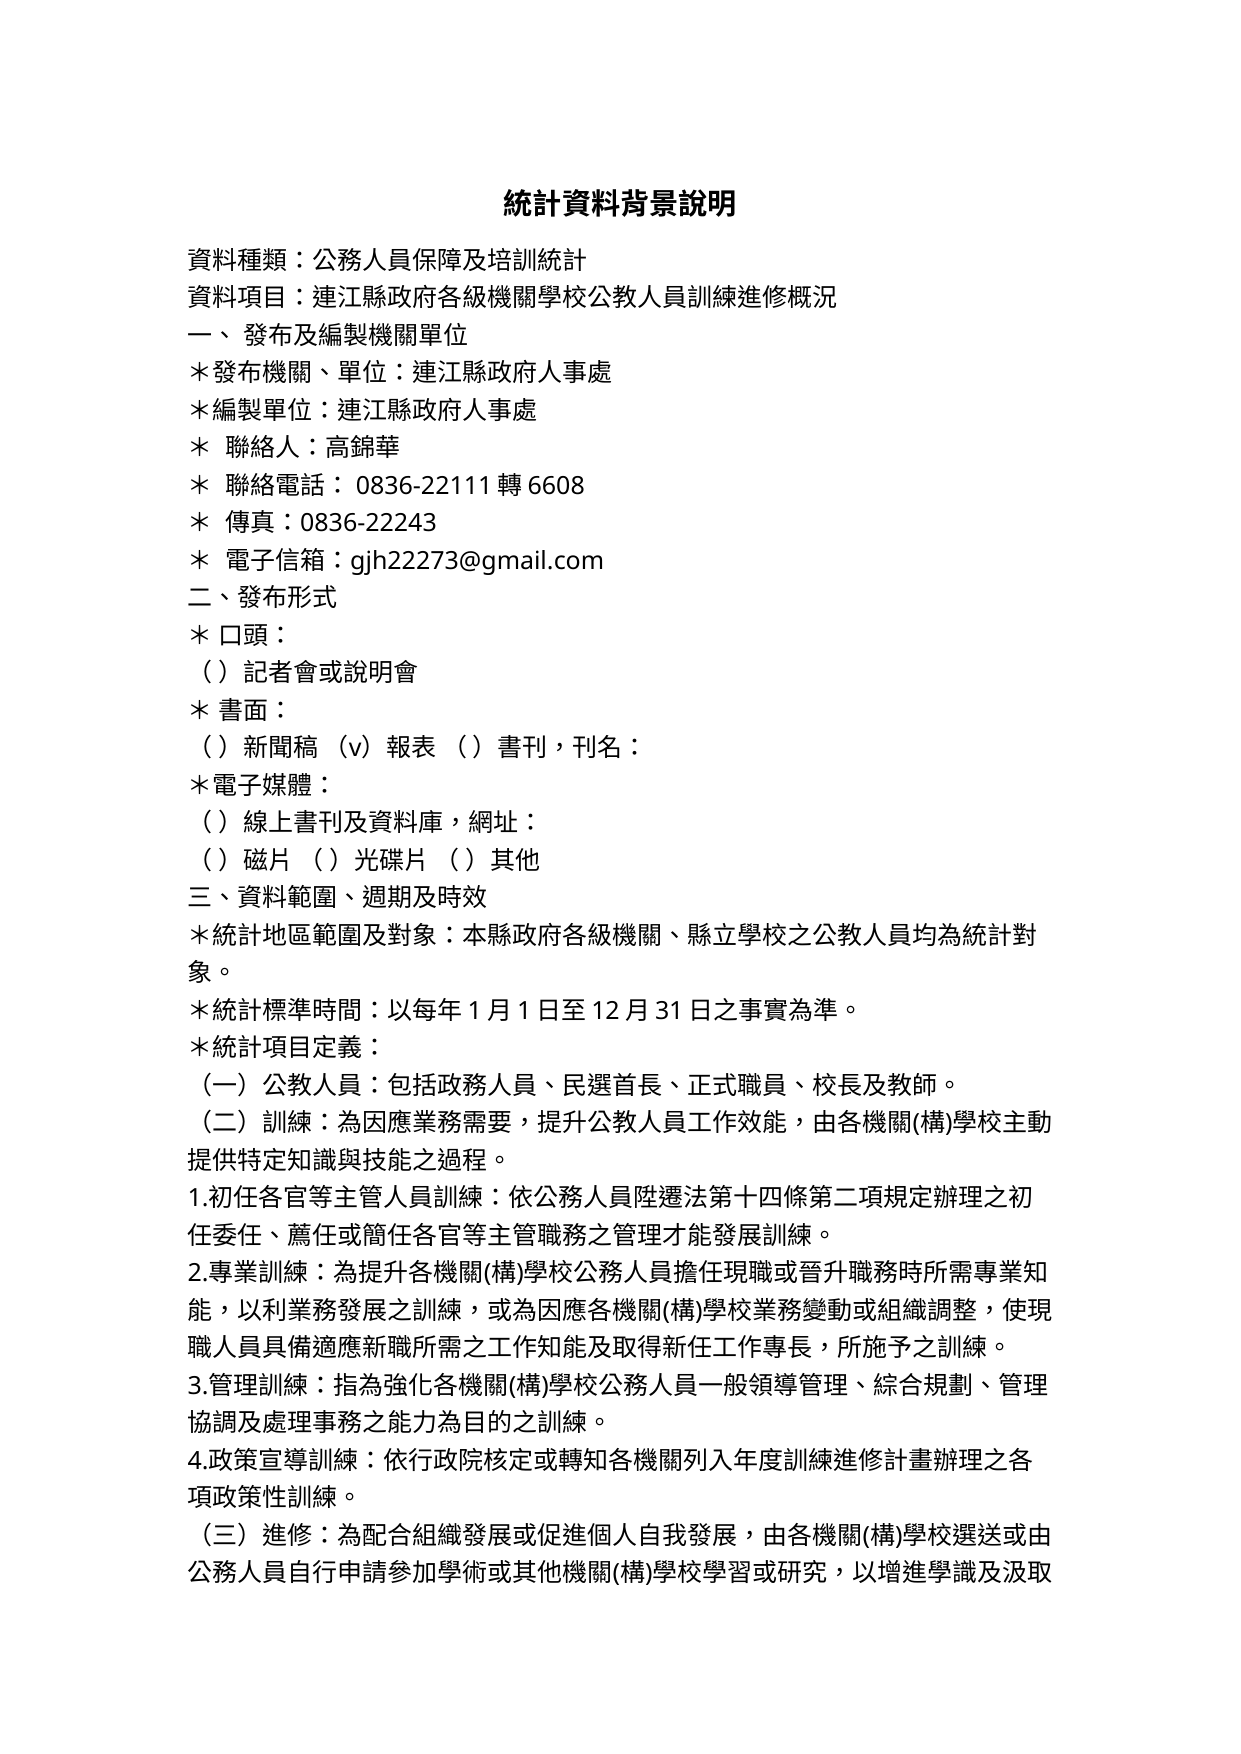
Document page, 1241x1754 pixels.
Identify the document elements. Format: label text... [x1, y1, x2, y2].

list 聯絡電話： 0836-22111轉6608 [187, 464, 1053, 502]
text 4.政策宣導訓練：依行政院核定或轉知各機關列入年度訓練進修計畫辦理之各項政策性訓練。 [187, 1439, 1053, 1514]
text ＊ 口頭： [187, 614, 1053, 652]
text ＊電子媒體： [187, 764, 1053, 802]
text （ ）線上書刊及資料庫，網址： [187, 802, 1053, 839]
list 聯絡人：高錦華 [187, 427, 1053, 464]
text （一）公教人員：包括政務人員、民選首長、正式職員、校長及教師。 [187, 1064, 1053, 1102]
text 二、發布形式 [187, 577, 1053, 614]
text 資料種類：公務人員保障及培訓統計 [187, 239, 1053, 277]
text 統計資料背景說明 [187, 164, 1053, 239]
text 3.管理訓練：指為強化各機關(構)學校公務人員一般領導管理、綜合規劃、管理協調及處理事務之能力為目的之訓練。 [187, 1364, 1053, 1439]
text 2.專業訓練：為提升各機關(構)學校公務人員擔任現職或晉升職務時所需專業知能，以利業務發展之訓練，或為因應各機關(構)學校業務變動或組織調整，使現職人員具備適應新職所需之工作知能及取得新任工作專長，所施予之訓練。 [187, 1252, 1053, 1364]
text ＊統計地區範圍及對象：本縣政府各級機關、縣立學校之公教人員均為統計對象。 [187, 914, 1053, 989]
text 1.初任各官等主管人員訓練：依公務人員陞遷法第十四條第二項規定辦理之初任委任、薦任或簡任各官等主管職務之管理才能發展訓練。 [187, 1177, 1053, 1252]
text 一、 發布及編製機關單位 [187, 314, 1053, 352]
text 三、資料範圍、週期及時效 [187, 877, 1053, 914]
text （二）訓練：為因應業務需要，提升公教人員工作效能，由各機關(構)學校主動提供特定知識與技能之過程。 [187, 1102, 1053, 1177]
text ＊發布機關、單位：連江縣政府人事處 [187, 352, 1053, 389]
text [187, 1514, 1053, 1589]
text ＊ 書面： [187, 689, 1053, 727]
text ＊編製單位：連江縣政府人事處 [187, 389, 1053, 427]
list 傳真：0836-22243 [187, 502, 1053, 539]
text （ ）磁片 （ ）光碟片 （ ）其他 [187, 839, 1053, 877]
text ＊統計標準時間：以每年1月1日至12月31日之事實為準。 [187, 989, 1053, 1027]
text ＊統計項目定義： [187, 1027, 1053, 1064]
text （ ）新聞稿 （v）報表 （ ）書刊，刊名： [187, 727, 1053, 764]
list 電子信箱：gjh22273@gmail.com [187, 539, 1053, 577]
text （ ）記者會或說明會 [187, 652, 1053, 689]
text 資料項目：連江縣政府各級機關學校公教人員訓練進修概況 [187, 277, 1053, 314]
